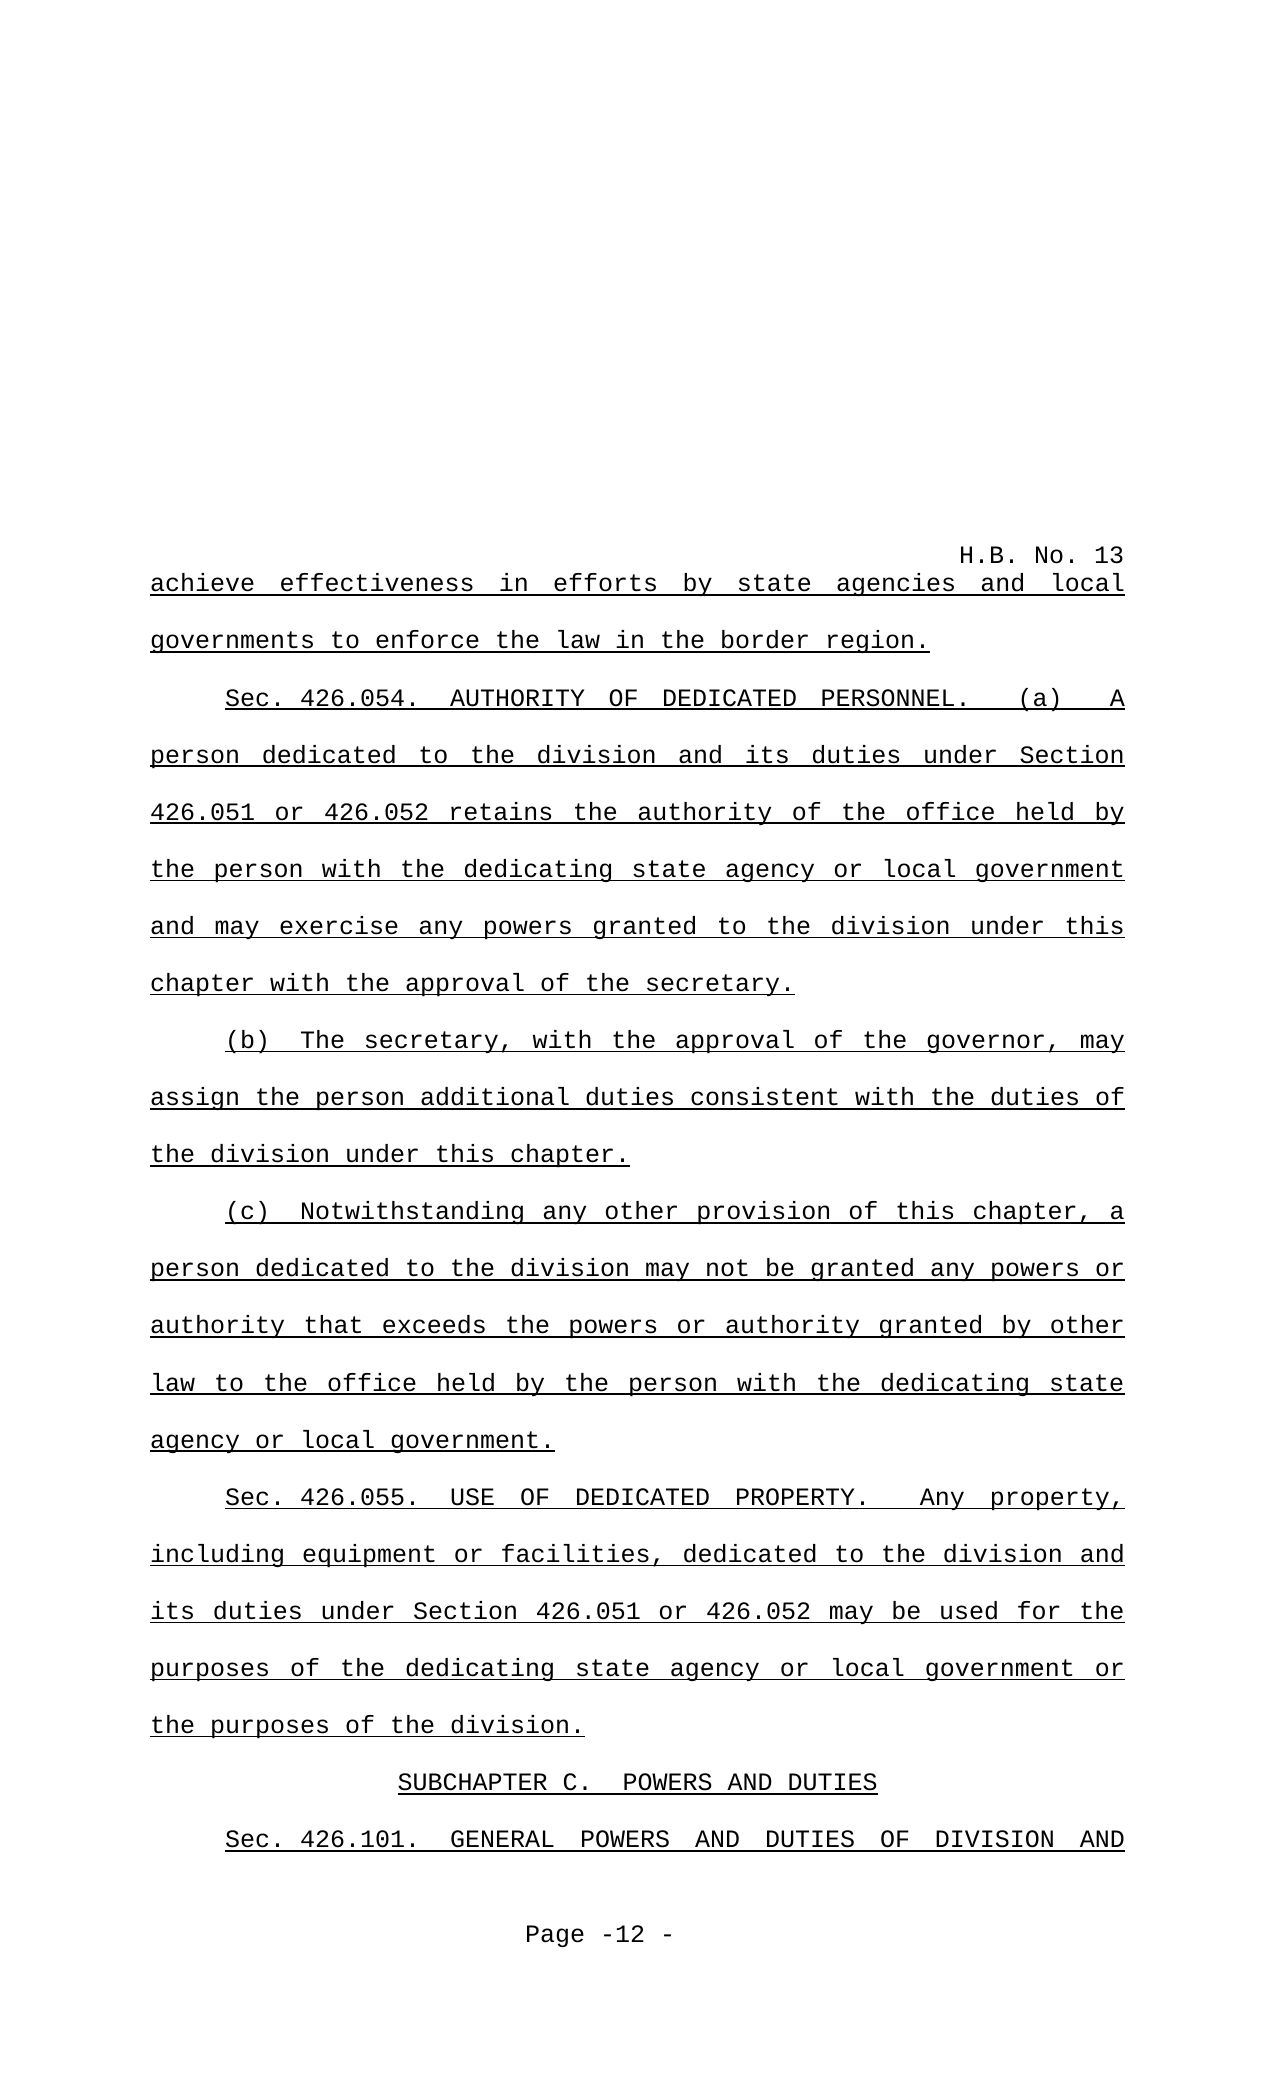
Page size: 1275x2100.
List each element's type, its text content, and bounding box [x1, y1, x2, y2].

text Sec. 426.055. USE OF DEDICATED PROPERTY. Any property, including equipment or facilities, dedicated to the division and its duties under Section 426.051 or 426.052 may be used for the purposes of the dedicating state agency or local government or the purposes of the division. [150, 1484, 1125, 1565]
text (c) Notwithstanding any other provision of this chapter, a person dedicated to the division may not be granted any powers or authority that exceeds the powers or authority granted by other law to the office held by the person with the dedicating state agency or local government. [150, 1281, 1125, 1336]
text (c) Notwithstanding any other provision of this chapter, a person dedicated to the division may not be granted any powers or authority that exceeds the powers or authority granted by other law to the office held by the person with the dedicating state agency or local government. [150, 1199, 1125, 1279]
text Sec. 426.055. USE OF DEDICATED PROPERTY. Any property, including equipment or facilities, dedicated to the division and its duties under Section 426.051 or 426.052 may be used for the purposes of the dedicating state agency or local government or the purposes of the division. [150, 1623, 1125, 1679]
text (b) The secretary, with the approval of the governor, may assign the person additional duties consistent with the duties of the division under this chapter. [150, 1110, 1125, 1170]
text Sec. 426.054. AUTHORITY OF DEDICATED PERSONNEL. (a) A person dedicated to the division and its duties under Section 426.051 or 426.052 retains the authority of the office held by the person with the dedicating state agency or local government and may exercise any powers granted to the division under this chapter with the approval of the secretary. [150, 881, 1125, 937]
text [150, 1827, 1125, 1855]
text (b) The secretary, with the approval of the governor, may assign the person additional duties consistent with the duties of the division under this chapter. [150, 1027, 1125, 1108]
text Sec. 426.055. USE OF DEDICATED PROPERTY. Any property, including equipment or facilities, dedicated to the division and its duties under Section 426.051 or 426.052 may be used for the purposes of the dedicating state agency or local government or the purposes of the division. [150, 1566, 1125, 1622]
text Sec. 426.054. AUTHORITY OF DEDICATED PERSONNEL. (a) A person dedicated to the division and its duties under Section 426.051 or 426.052 retains the authority of the office held by the person with the dedicating state agency or local government and may exercise any powers granted to the division under this chapter with the approval of the secretary. [150, 824, 1125, 880]
text Sec. 426.054. AUTHORITY OF DEDICATED PERSONNEL. (a) A person dedicated to the division and its duties under Section 426.051 or 426.052 retains the authority of the office held by the person with the dedicating state agency or local government and may exercise any powers granted to the division under this chapter with the approval of the secretary. [150, 938, 1125, 999]
text (c) Notwithstanding any other provision of this chapter, a person dedicated to the division may not be granted any powers or authority that exceeds the powers or authority granted by other law to the office held by the person with the dedicating state agency or local government. [150, 1338, 1125, 1393]
text Sec. 426.054. AUTHORITY OF DEDICATED PERSONNEL. (a) A person dedicated to the division and its duties under Section 426.051 or 426.052 retains the authority of the office held by the person with the dedicating state agency or local government and may exercise any powers granted to the division under this chapter with the approval of the secretary. [150, 685, 1125, 765]
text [150, 571, 1125, 594]
text SUBCHAPTER C. POWERS AND DUTIES [150, 1769, 1125, 1798]
text Sec. 426.054. AUTHORITY OF DEDICATED PERSONNEL. (a) A person dedicated to the division and its duties under Section 426.051 or 426.052 retains the authority of the office held by the person with the dedicating state agency or local government and may exercise any powers granted to the division under this chapter with the approval of the secretary. [150, 767, 1125, 822]
text Sec. 426.055. USE OF DEDICATED PROPERTY. Any property, including equipment or facilities, dedicated to the division and its duties under Section 426.051 or 426.052 may be used for the purposes of the dedicating state agency or local government or the purposes of the division. [150, 1680, 1125, 1741]
text (c) Notwithstanding any other provision of this chapter, a person dedicated to the division may not be granted any powers or authority that exceeds the powers or authority granted by other law to the office held by the person with the dedicating state agency or local government. [150, 1395, 1125, 1456]
